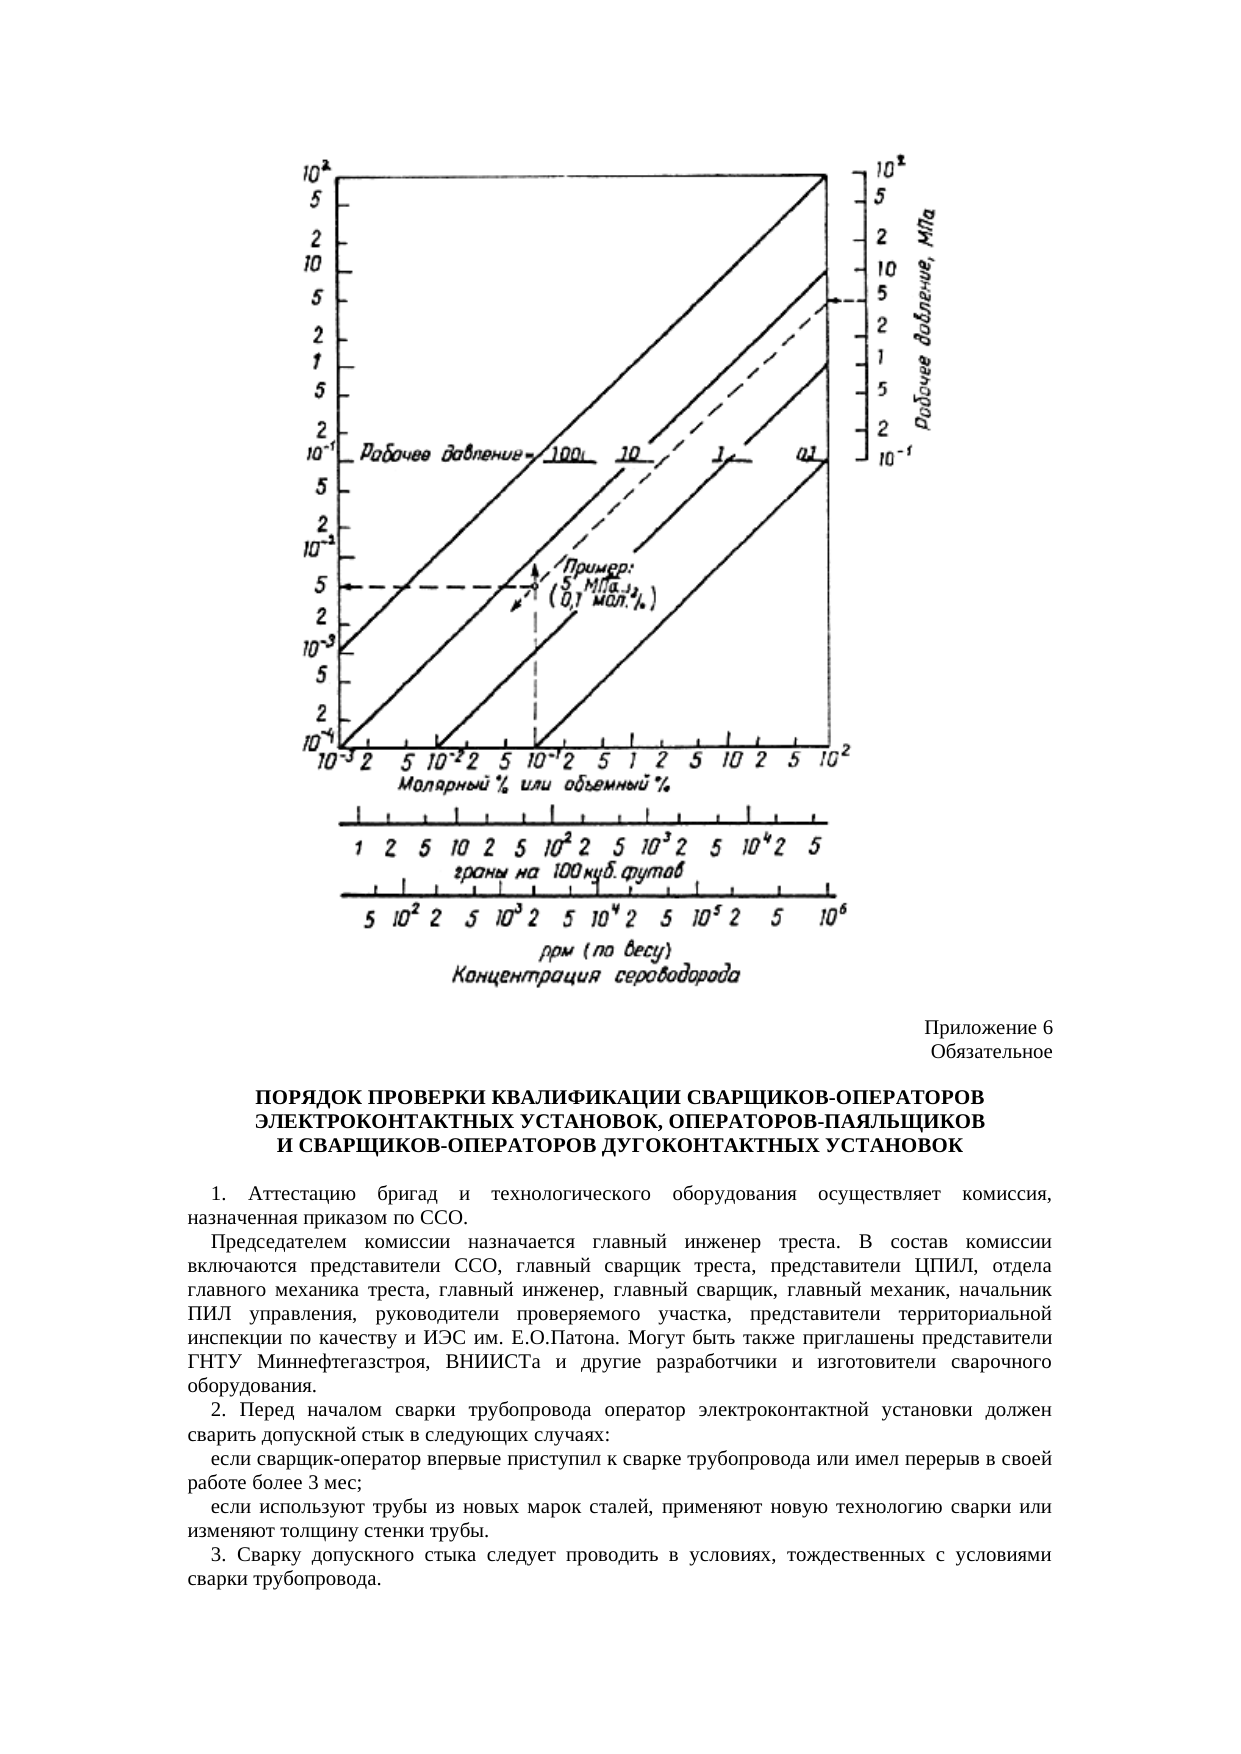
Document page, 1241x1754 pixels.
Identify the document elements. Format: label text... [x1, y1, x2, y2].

text если используют трубы из новых марок сталей, применяют новую технологию сварки или изменяют толщину стенки трубы. [187, 1493, 1053, 1542]
subtitle ЭЛЕКТРОКОНТАКТНЫХ УСТАНОВОК, ОПЕРАТОРОВ-ПАЯЛЬЩИКОВ [187, 1108, 1053, 1133]
text Обязательное [187, 1039, 1053, 1063]
text если сварщик-оператор впервые приступил к сварке трубопровода или имел перерыв в своей работе более 3 мес; [187, 1445, 1053, 1493]
subtitle И СВАРЩИКОВ-ОПЕРАТОРОВ ДУГОКОНТАКТНЫХ УСТАНОВОК [187, 1133, 1053, 1157]
text 3. Сварку допускного стыка следует проводить в условиях, тождественных с условиями сварки трубопровода. [187, 1542, 1053, 1590]
text Председателем комиссии назначается главный инженер треста. В состав комиссии включаются представители ССО, главный сварщик треста, представители ЦПИЛ, отдела главного механика треста, главный инженер, главный сварщик, главный механик, начальник ПИЛ управления, руководители проверяемого участка, представители территориальной инспекции по качеству и ИЭС им. Е.О.Патона. Могут быть также приглашены представители ГНТУ Миннефтегазстроя, ВНИИСТа и другие разработчики и изготовители сварочного оборудования. [187, 1229, 1053, 1397]
subtitle ПОРЯДОК ПРОВЕРКИ КВАЛИФИКАЦИИ СВАРЩИКОВ-ОПЕРАТОРОВ [187, 1084, 1053, 1108]
text 1. Аттестацию бригад и технологического оборудования осуществляет комиссия, назначенная приказом по ССО. [187, 1181, 1053, 1229]
text 2. Перед началом сварки трубопровода оператор электроконтактной установки должен сварить допускной стык в следующих случаях: [187, 1397, 1053, 1445]
picture [298, 149, 942, 991]
text Приложение 6 [187, 1015, 1053, 1039]
